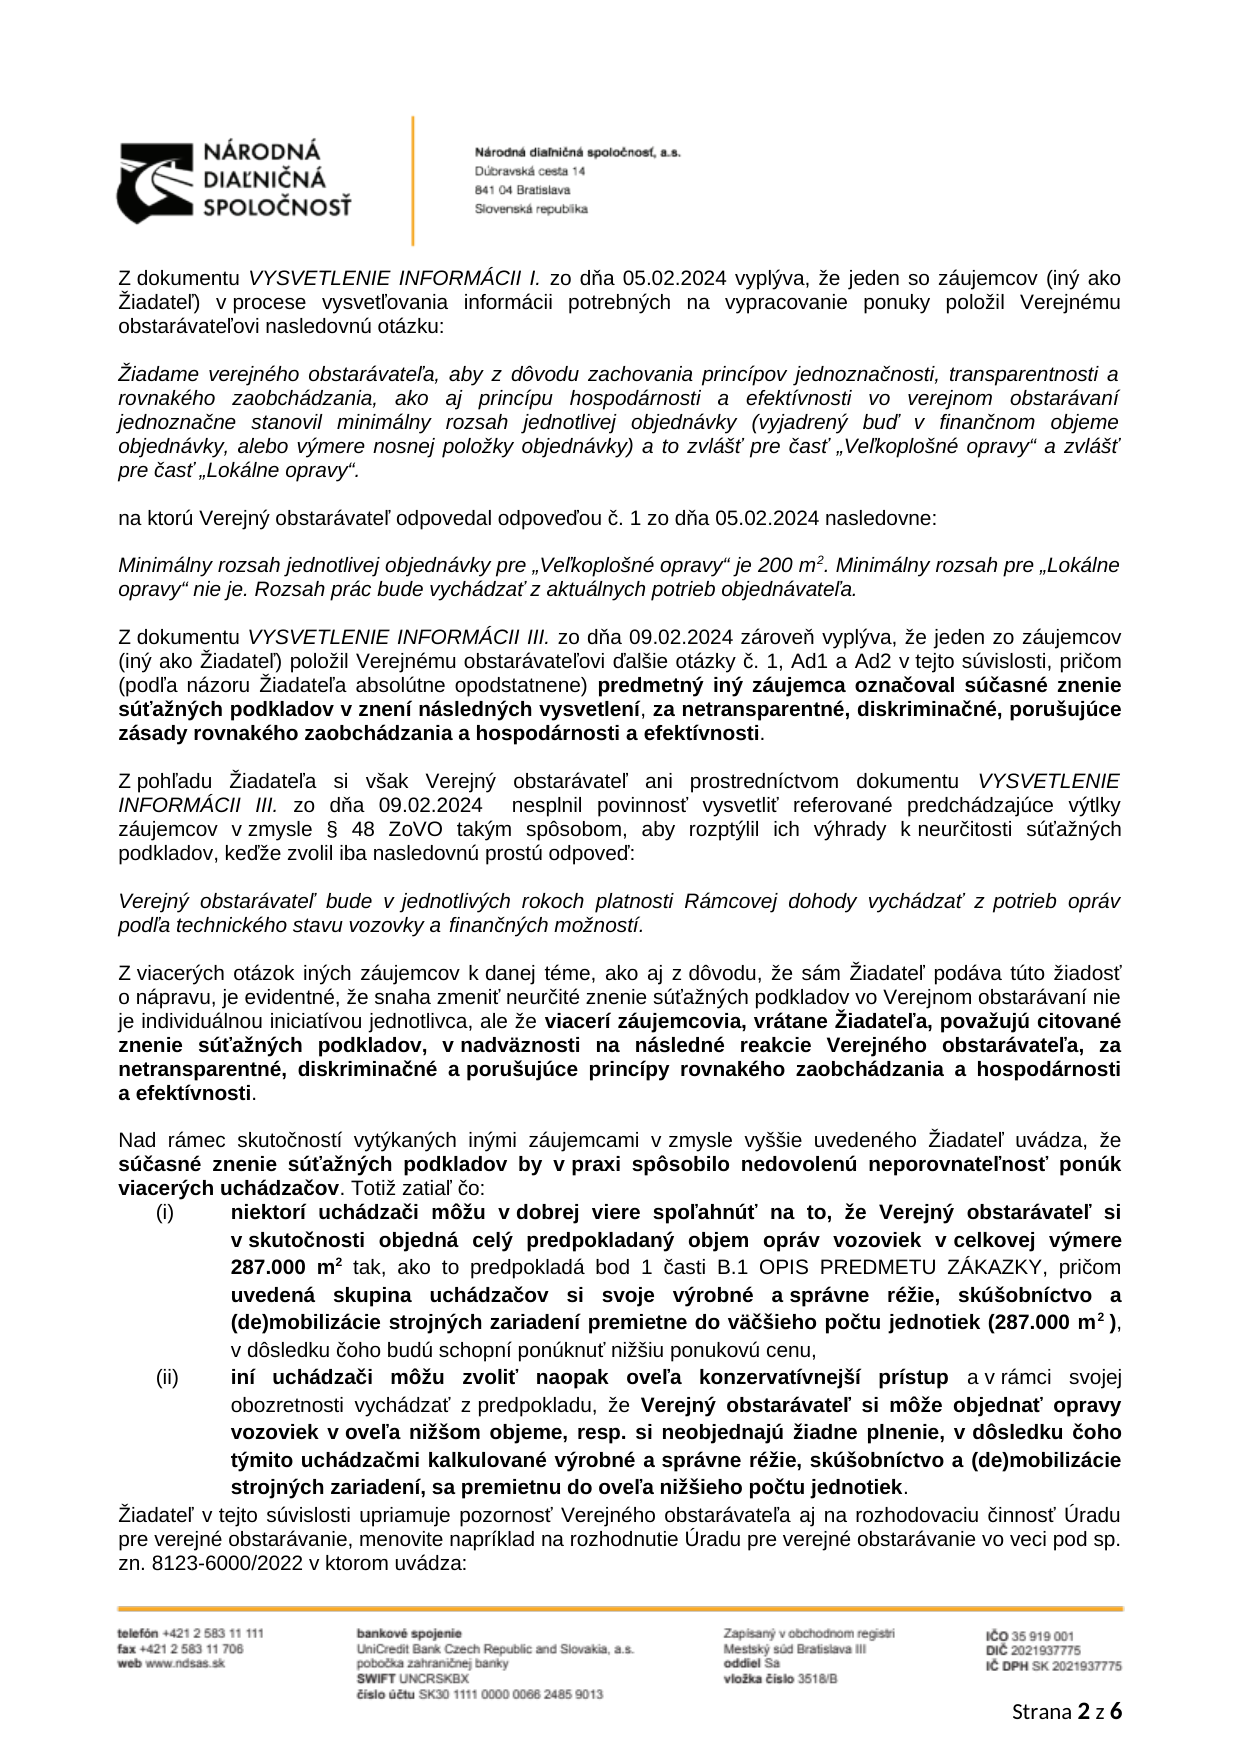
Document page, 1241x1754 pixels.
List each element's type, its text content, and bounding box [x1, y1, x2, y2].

text Nad rámec skutočností vytýkaných inými záujemcami v zmysle vyššie uvedeného Žiadateľ uvádza, že súčasné znenie súťažných podkladov by v praxi spôsobilo nedovolenú neporovnateľnosť ponúk viacerých uchádzačov. Totiž zatiaľ čo: [118, 1128, 1122, 1200]
text Z pohľadu Žiadateľa si však Verejný obstarávateľ ani prostredníctvom dokumentu VYSVETLENIE INFORMÁCII III. zo dňa 09.02.2024 nesplnil povinnosť vysvetliť referované predchádzajúce výtlky záujemcov v zmysle § 48 ZoVO takým spôsobom, aby rozptýlil ich výhrady k neurčitosti súťažných podkladov, keďže zvolil iba nasledovnú prostú odpoveď: [118, 769, 1122, 865]
text Žiadateľ v tejto súvislosti upriamuje pozornosť Verejného obstarávateľa aj na rozhodovaciu činnosť Úradu pre verejné obstarávanie, menovite napríklad na rozhodnutie Úradu pre verejné obstarávanie vo veci pod sp. zn. 8123-6000/2022 v ktorom uvádza: [118, 1503, 1122, 1574]
text Z viacerých otázok iných záujemcov k danej téme, ako aj z dôvodu, že sám Žiadateľ podáva túto žiadosť o nápravu, je evidentné, že snaha zmeniť neurčité znenie súťažných podkladov vo Verejnom obstarávaní nie je individuálnou iniciatívou jednotlivca, ale že viacerí záujemcovia, vrátane Žiadateľa, považujú citované znenie súťažných podkladov, v nadväznosti na následné reakcie Verejného obstarávateľa, za netransparentné, diskriminačné a porušujúce princípy rovnakého zaobchádzania a hospodárnosti a efektívnosti. [118, 961, 1122, 1104]
list iní uchádzači môžu zvoliť naopak oveľa konzervatívnejší prístup a v rámci svojej obozretnosti vychádzať z predpokladu, že Verejný obstarávateľ si môže objednať opravy vozoviek v oveľa nižšom objeme, resp. si neobjednajú žiadne plnenie, v dôsledku čoho týmito uchádzačmi kalkulované výrobné a správne réžie, skúšobníctvo a (de)mobilizácie strojných zariadení, sa premietnu do oveľa nižšieho počtu jednotiek. [156, 1365, 1122, 1499]
text Žiadame verejného obstarávateľa, aby z dôvodu zachovania princípov jednoznačnosti, transparentnosti a rovnakého zaobchádzania, ako aj princípu hospodárnosti a efektívnosti vo verejnom obstarávaní jednoznačne stanovil minimálny rozsah jednotlivej objednávky (vyjadrený buď v finančnom objeme objednávky, alebo výmere nosnej položky objednávky) a to zvlášť pre časť „Veľkoplošné opravy“ a zvlášť pre časť „Lokálne opravy“. [118, 362, 1122, 481]
list niektorí uchádzači môžu v dobrej viere spoľahnúť na to, že Verejný obstarávateľ si v skutočnosti objedná celý predpokladaný objem opráv vozoviek v celkovej výmere 287.000 m2 tak, ako to predpokladá bod 1 časti B.1 OPIS PREDMETU ZÁKAZKY, pričom uvedená skupina uchádzačov si svoje výrobné a správne réžie, skúšobníctvo a (de)mobilizácie strojných zariadení premietne do väčšieho počtu jednotiek (287.000 m2 ), v dôsledku čoho budú schopní ponúknuť nižšiu ponukovú cenu, [156, 1200, 1122, 1362]
text Z dokumentu VYSVETLENIE INFORMÁCII III. zo dňa 09.02.2024 zároveň vyplýva, že jeden zo záujemcov (iný ako Žiadateľ) položil Verejnému obstarávateľovi ďalšie otázky č. 1, Ad1 a Ad2 v tejto súvislosti, pričom (podľa názoru Žiadateľa absolútne opodstatnene) predmetný iný záujemca označoval súčasné znenie súťažných podkladov v znení následných vysvetlení, za netransparentné, diskriminačné, porušujúce zásady rovnakého zaobchádzania a hospodárnosti a efektívnosti. [118, 625, 1122, 745]
text Z dokumentu VYSVETLENIE INFORMÁCII I. zo dňa 05.02.2024 vyplýva, že jeden so záujemcov (iný ako Žiadateľ) v procese vysvetľovania informácii potrebných na vypracovanie ponuky položil Verejnému obstarávateľovi nasledovnú otázku: [118, 266, 1122, 338]
text Minimálny rozsah jednotlivej objednávky pre „Veľkoplošné opravy“ je 200 m2. Minimálny rozsah pre „Lokálne opravy“ nie je. Rozsah prác bude vychádzať z aktuálnych potrieb objednávateľa. [118, 553, 1122, 601]
text na ktorú Verejný obstarávateľ odpovedal odpoveďou č. 1 zo dňa 05.02.2024 nasledovne: [118, 505, 1122, 529]
text Verejný obstarávateľ bude v jednotlivých rokoch platnosti Rámcovej dohody vychádzať z potrieb opráv podľa technického stavu vozovky a finančných možností. [118, 889, 1122, 937]
